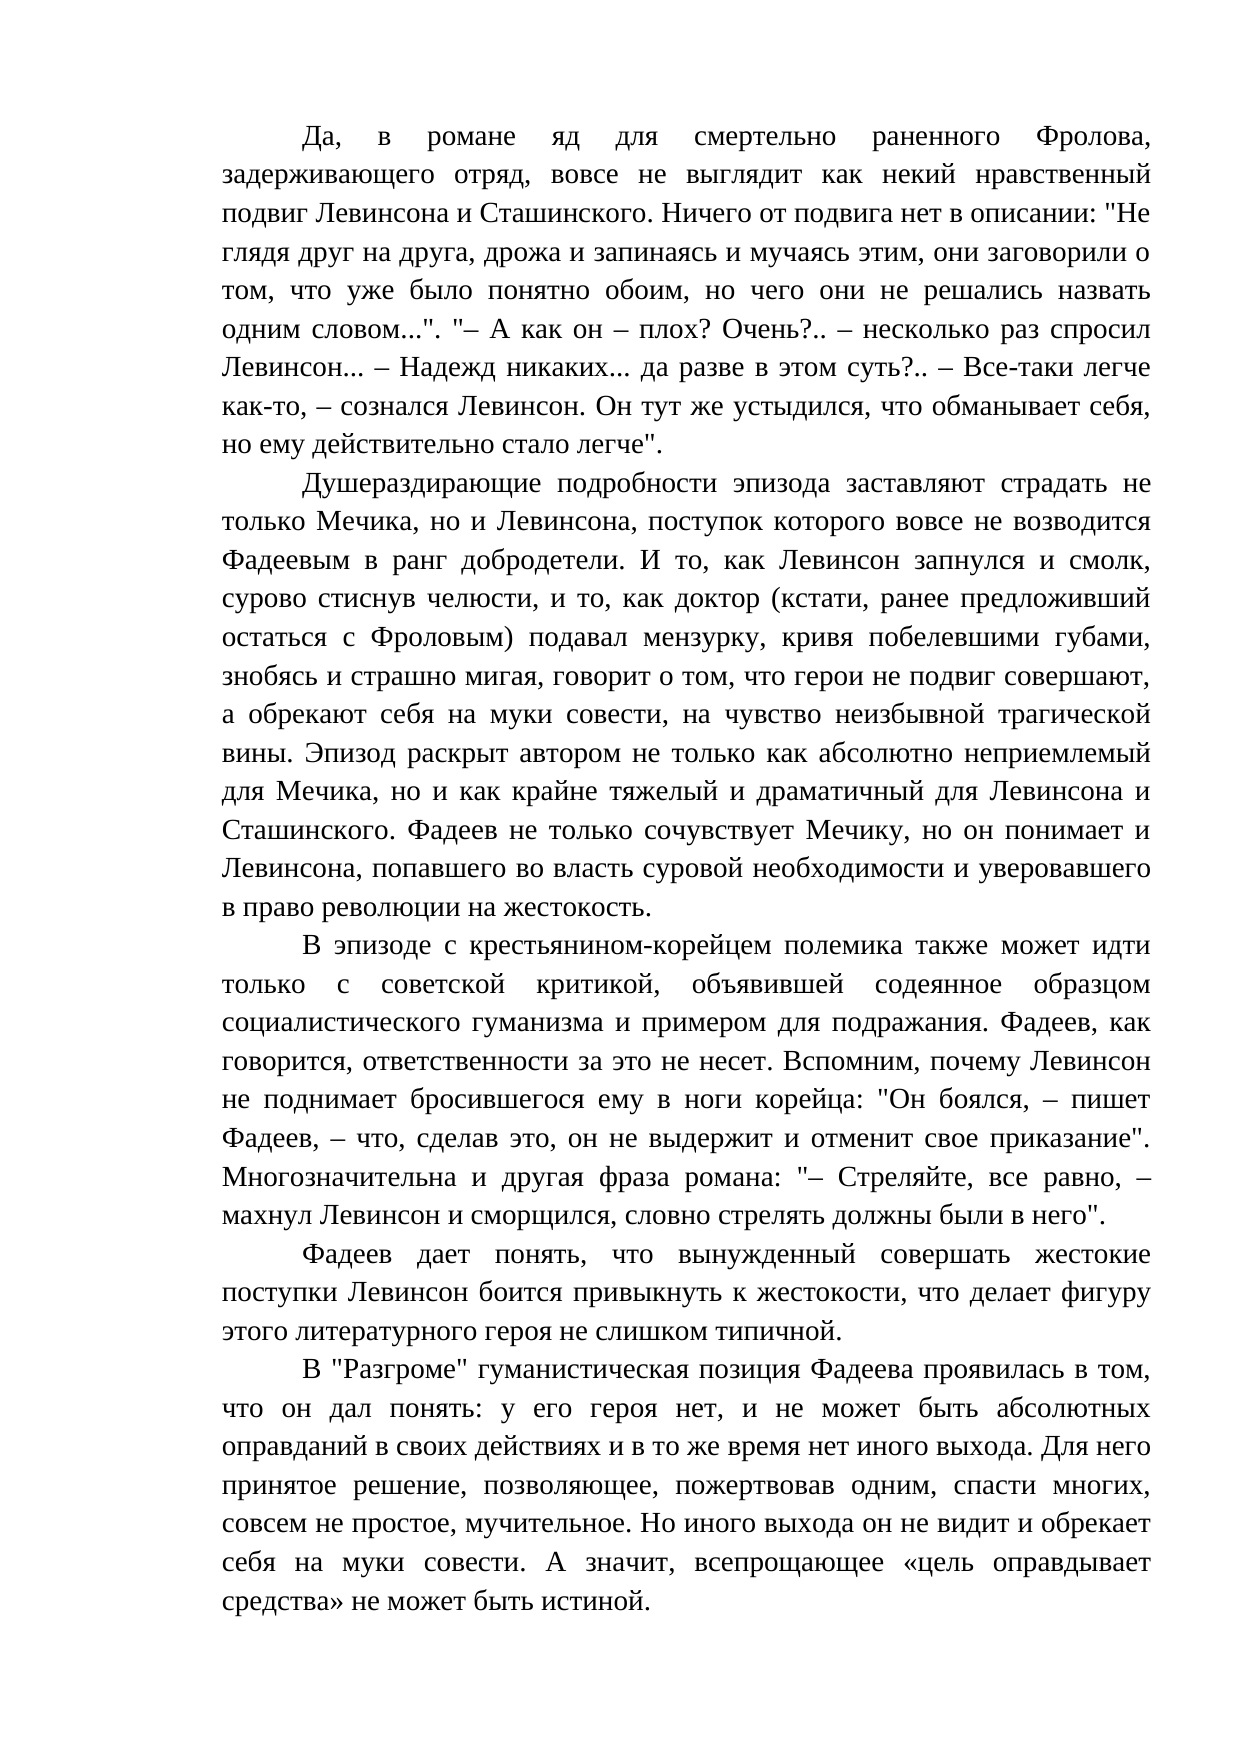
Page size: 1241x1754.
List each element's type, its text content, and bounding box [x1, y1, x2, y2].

text В "Разгроме" гуманистическая позиция Фадеева проявилась в том, что он дал понять: у его героя нет, и не может быть абсолютных оправданий в своих действиях и в то же время нет иного выхода. Для него принятое решение, позволяющее, пожертвовав одним, спасти многих, совсем не простое, мучительное. Но иного выхода он не видит и обрекает себя на муки совести. А значит, всепрощающее «цель оправдывает средства» не может быть истиной. [222, 1351, 1152, 1616]
text Фадеев дает понять, что вынужденный совершать жестокие поступки Левинсон боится привыкнуть к жестокости, что делает фигуру этого литературного героя не слишком типичной. [222, 1236, 1152, 1346]
text В эпизоде с крестьянином-корейцем полемика также может идти только с советской критикой, объявившей содеянное образцом социалистического гуманизма и примером для подражания. Фадеев, как говорится, ответственности за это не несет. Вспомним, почему Левинсон не поднимает бросившегося ему в ноги корейца: "Он боялся, – пишет Фадеев, – что, сделав это, он не выдержит и отменит свое приказание". Многозначительна и другая фраза романа: "– Стреляйте, все равно, – махнул Левинсон и сморщился, словно стрелять должны были в него". [222, 927, 1152, 1231]
text Да, в романе яд для смертельно раненного Фролова, задерживающего отряд, вовсе не выглядит как некий нравственный подвиг Левинсона и Сташинского. Ничего от подвига нет в описании: "Не глядя друг на друга, дрожа и запинаясь и мучаясь этим, они заговорили о том, что уже было понятно обоим, но чего они не решались назвать одним словом...". "– А как он – плох? Очень?.. – несколько раз спросил Левинсон... – Надежд никаких... да разве в этом суть?.. – Все-таки легче как-то, – сознался Левинсон. Он тут же устыдился, что обманывает себя, но ему действительно стало легче". [222, 118, 1152, 460]
text Душераздирающие подробности эпизода заставляют страдать не только Мечика, но и Левинсона, поступок которого вовсе не возводится Фадеевым в ранг добродетели. И то, как Левинсон запнулся и смолк, сурово стиснув челюсти, и то, как доктор (кстати, ранее предложивший остаться с Фроловым) подавал мензурку, кривя побелевшими губами, знобясь и страшно мигая, говорит о том, что герои не подвиг совершают, а обрекают себя на муки совести, на чувство неизбывной трагической вины. Эпизод раскрыт автором не только как абсолютно неприемлемый для Мечика, но и как крайне тяжелый и драматичный для Левинсона и Сташинского. Фадеев не только сочувствует Мечику, но он понимает и Левинсона, попавшего во власть суровой необходимости и уверовавшего в право революции на жестокость. [222, 465, 1152, 922]
